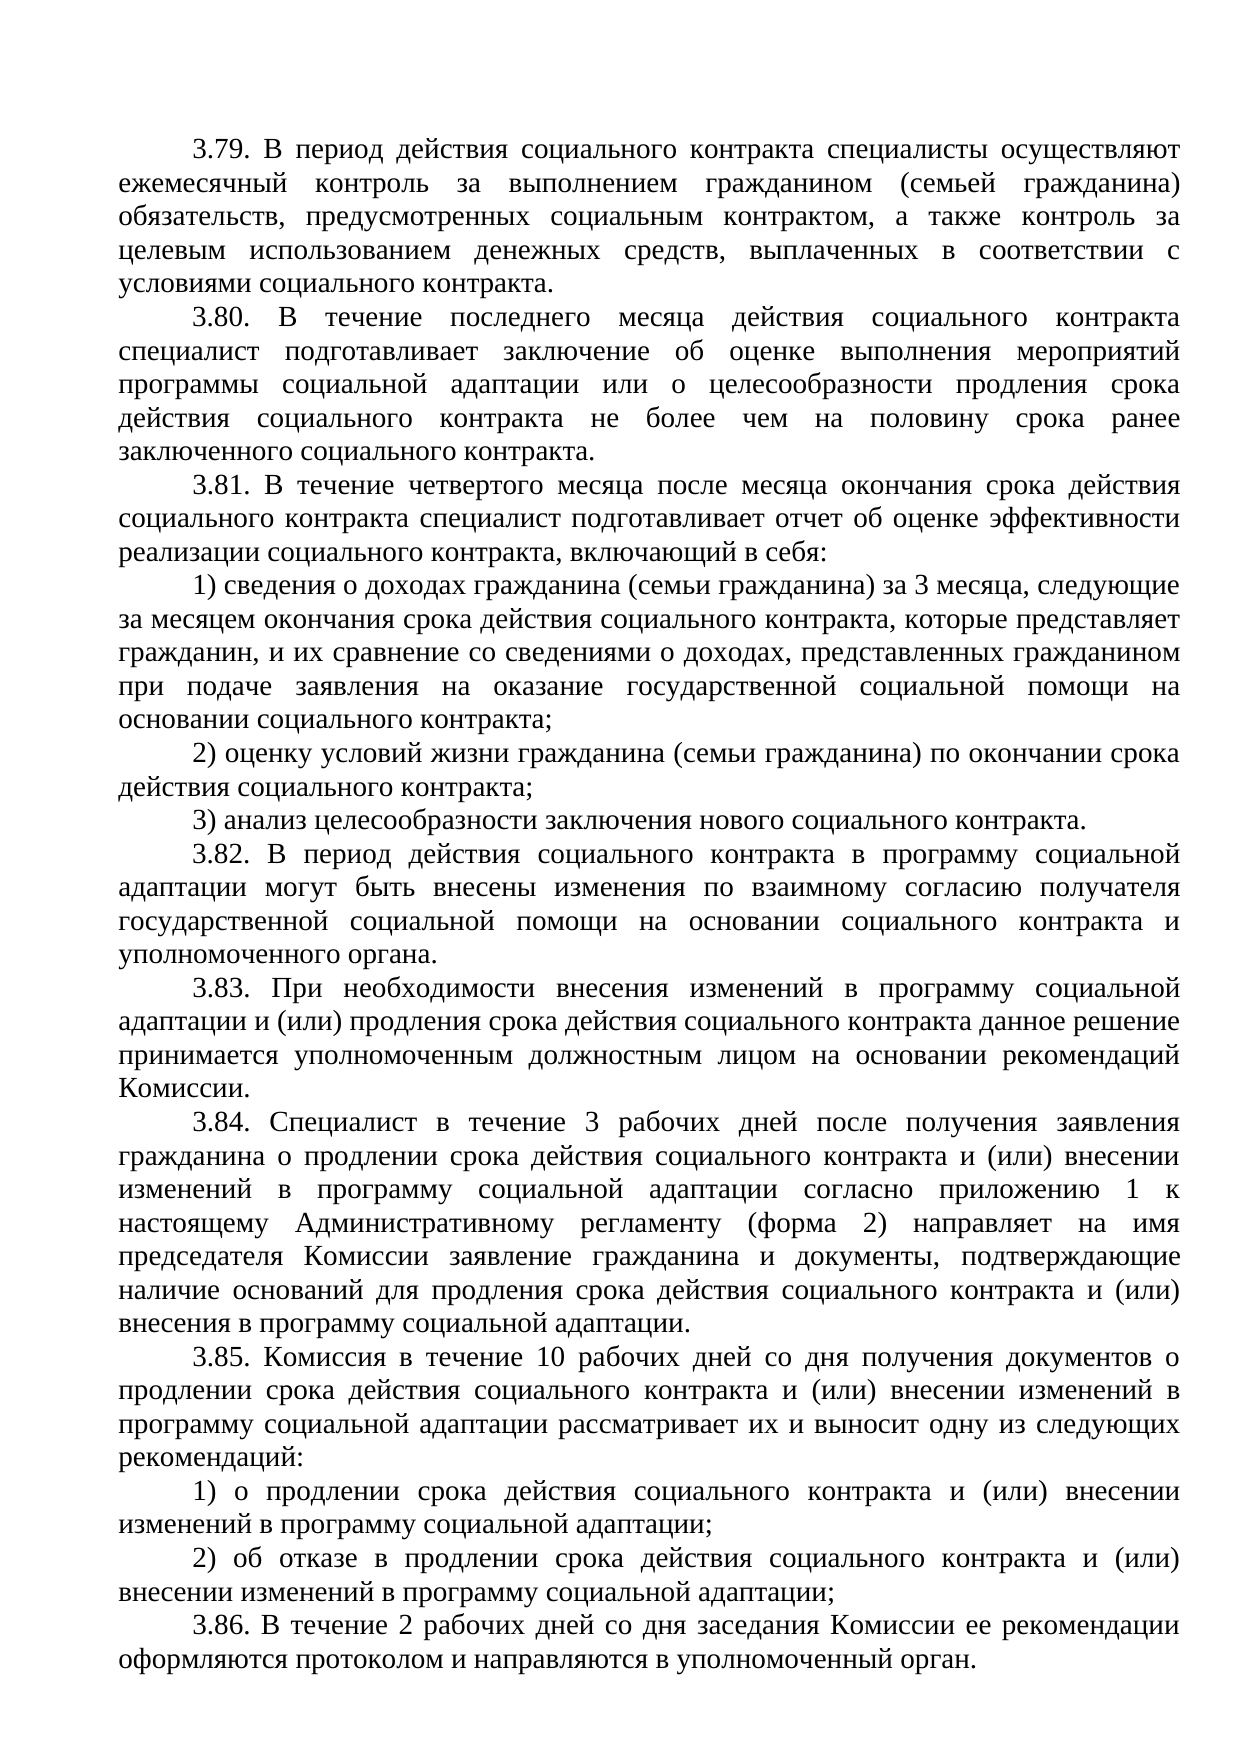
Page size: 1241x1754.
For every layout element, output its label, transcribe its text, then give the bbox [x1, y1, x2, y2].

list 2) оценку условий жизни гражданина (семьи гражданина) по окончании срока действия социального контракта; [118, 735, 1181, 802]
list 2) об отказе в продлении срока действия социального контракта и (или) внесении изменений в программу социальной адаптации; [118, 1540, 1181, 1607]
list 3.81. В течение четвертого месяца после месяца окончания срока действия социального контракта специалист подготавливает отчет об оценке эффективности реализации социального контракта, включающий в себя: [118, 467, 1181, 567]
list 1) сведения о доходах гражданина (семьи гражданина) за 3 месяца, следующие за месяцем окончания срока действия социального контракта, которые представляет гражданин, и их сравнение со сведениями о доходах, представленных гражданином при подаче заявления на оказание государственной социальной помощи на основании социального контракта; [118, 567, 1181, 735]
list 3.86. В течение 2 рабочих дней со дня заседания Комиссии ее рекомендации оформляются протоколом и направляются в уполномоченный орган. [118, 1607, 1181, 1674]
list 3) анализ целесообразности заключения нового социального контракта. [118, 802, 1181, 836]
list 3.84. Специалист в течение 3 рабочих дней после получения заявления гражданина о продлении срока действия социального контракта и (или) внесении изменений в программу социальной адаптации согласно приложению 1 к настоящему Административному регламенту (форма 2) направляет на имя председателя Комиссии заявление гражданина и документы, подтверждающие наличие оснований для продления срока действия социального контракта и (или) внесения в программу социальной адаптации. [118, 1104, 1181, 1339]
list 3.83. При необходимости внесения изменений в программу социальной адаптации и (или) продления срока действия социального контракта данное решение принимается уполномоченным должностным лицом на основании рекомендаций Комиссии. [118, 970, 1181, 1104]
list 3.79. В период действия социального контракта специалисты осуществляют ежемесячный контроль за выполнением гражданином (семьей гражданина) обязательств, предусмотренных социальным контрактом, а также контроль за целевым использованием денежных средств, выплаченных в соответствии с условиями социального контракта. [118, 131, 1181, 299]
list 1) о продлении срока действия социального контракта и (или) внесении изменений в программу социальной адаптации; [118, 1473, 1181, 1540]
text 3.82. В период действия социального контракта в программу социальной адаптации могут быть внесены изменения по взаимному согласию получателя государственной социальной помощи на основании социального контракта и уполномоченного органа. [118, 836, 1181, 970]
text 3.80. В течение последнего месяца действия социального контракта специалист подготавливает заключение об оценке выполнения мероприятий программы социальной адаптации или о целесообразности продления срока действия социального контракта не более чем на половину срока ранее заключенного социального контракта. [118, 299, 1181, 467]
list 3.85. Комиссия в течение 10 рабочих дней со дня получения документов о продлении срока действия социального контракта и (или) внесении изменений в программу социальной адаптации рассматривает их и выносит одну из следующих рекомендаций: [118, 1339, 1181, 1473]
